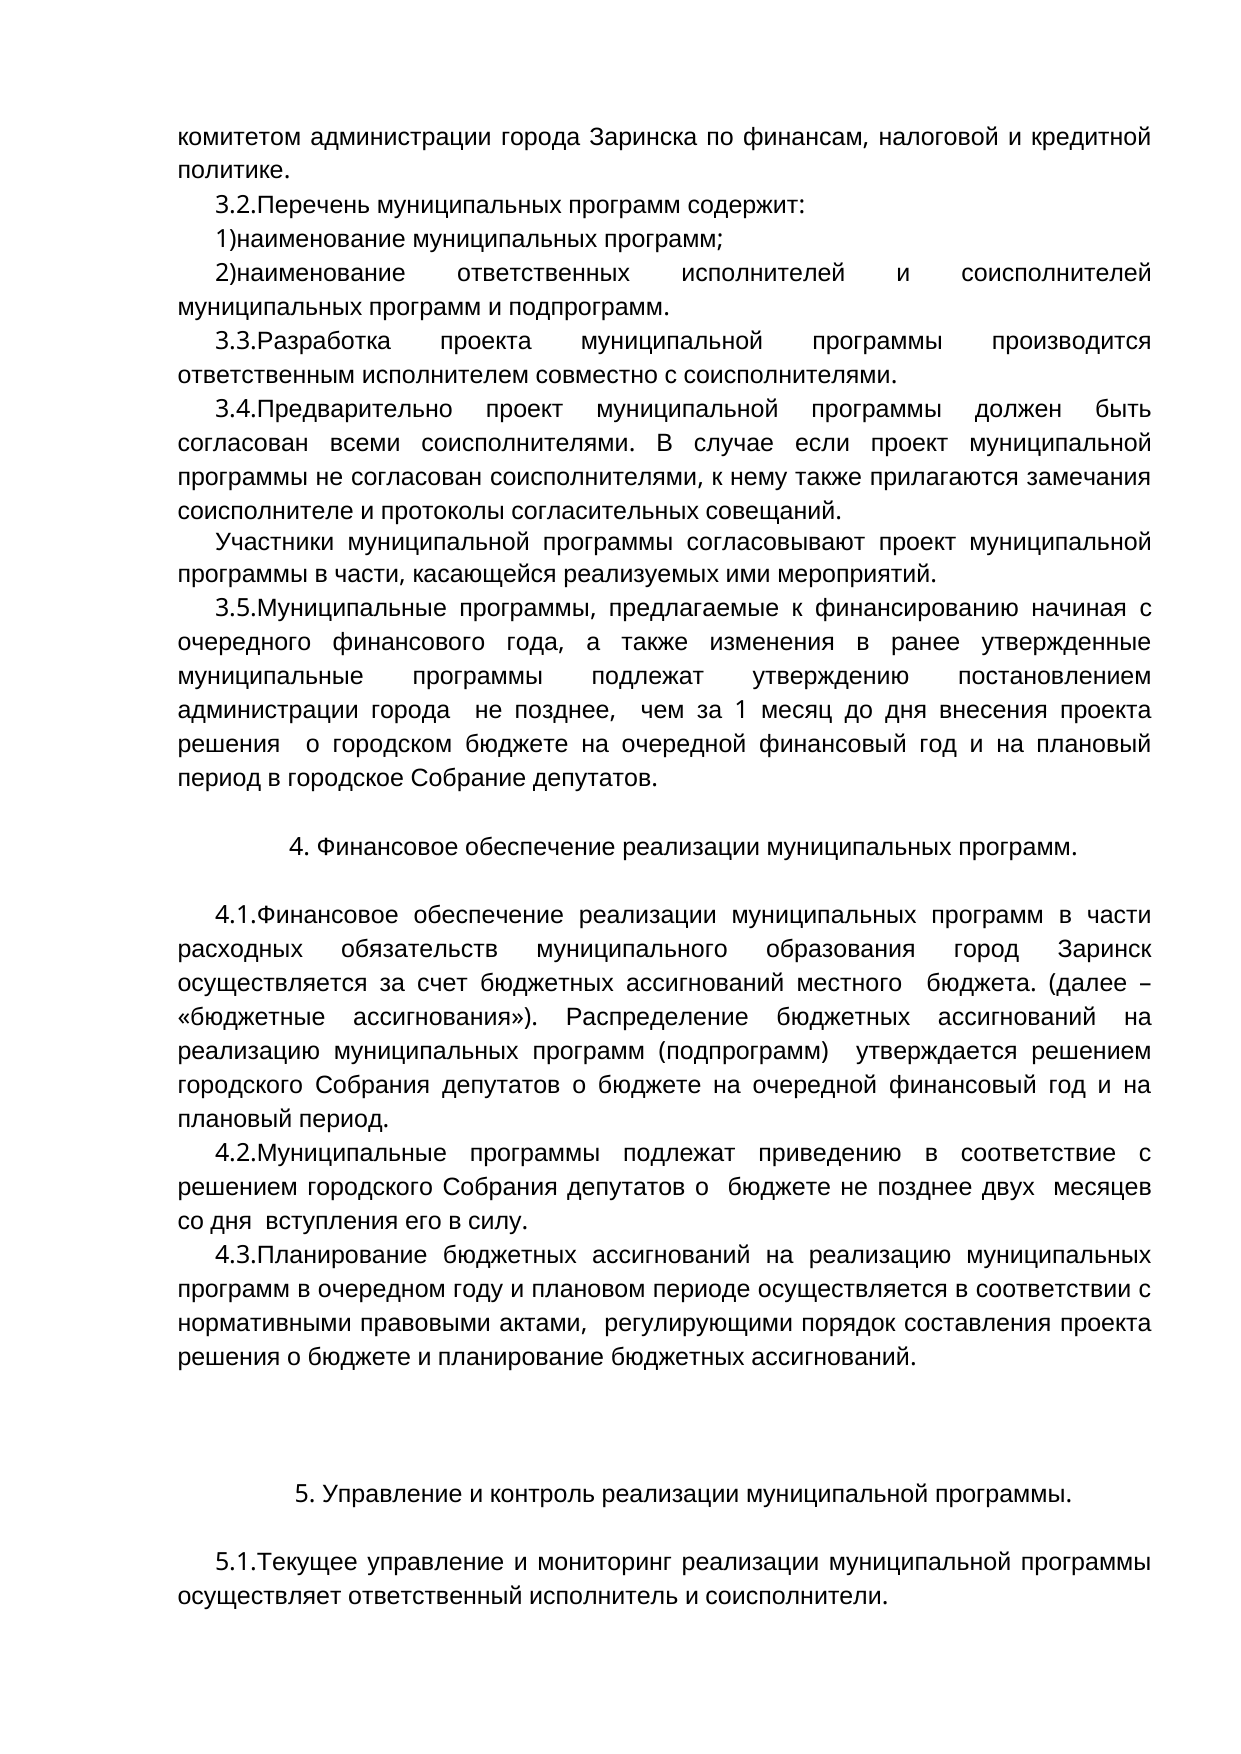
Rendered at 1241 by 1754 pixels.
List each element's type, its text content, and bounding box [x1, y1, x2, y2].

text 3.4.Предварительно проект муниципальной программы должен быть согласован всеми соисполнителями. В случае если проект муниципальной программы не согласован соисполнителями, к нему также прилагаются замечания соисполнителе и протоколы согласительных совещаний. [177, 391, 1152, 527]
text 4.1.Финансовое обеспечение реализации муниципальных программ в части расходных обязательств муниципального образования город Заринск осуществляется за счет бюджетных ассигнований местного бюджета. (далее – «бюджетные ассигнования»). Распределение бюджетных ассигнований на реализацию муниципальных программ (подпрограмм) утверждается решением городского Собрания депутатов о бюджете на очередной финансовый год и на плановый период. [177, 896, 1152, 1135]
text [177, 118, 1152, 186]
text 3.3.Разработка проекта муниципальной программы производится ответственным исполнителем совместно с соисполнителями. [177, 322, 1152, 391]
text 5. Управление и контроль реализации муниципальной программы. [177, 1475, 1152, 1509]
text 1)наименование муниципальных программ; [177, 220, 1152, 254]
text 4. Финансовое обеспечение реализации муниципальных программ. [177, 828, 1152, 862]
text 3.5.Муниципальные программы, предлагаемые к финансированию начиная с очередного финансового года, а также изменения в ранее утвержденные муниципальные программы подлежат утверждению постановлением администрации города не позднее, чем за 1 месяц до дня внесения проекта решения о городском бюджете на очередной финансовый год и на плановый период в городское Собрание депутатов. [177, 590, 1152, 794]
text 4.3.Планирование бюджетных ассигнований на реализацию муниципальных программ в очередном году и плановом периоде осуществляется в соответствии с нормативными правовыми актами, регулирующими порядок составления проекта решения о бюджете и планирование бюджетных ассигнований. [177, 1237, 1152, 1373]
text Участники муниципальной программы согласовывают проект муниципальной программы в части, касающейся реализуемых ими мероприятий. [177, 527, 1152, 590]
text 4.2.Муниципальные программы подлежат приведению в соответствие с решением городского Собрания депутатов о бюджете не позднее двух месяцев со дня вступления его в силу. [177, 1135, 1152, 1237]
text 5.1.Текущее управление и мониторинг реализации муниципальной программы осуществляет ответственный исполнитель и соисполнители. [177, 1543, 1152, 1612]
text 3.2.Перечень муниципальных программ содержит: [177, 186, 1152, 220]
text 2)наименование ответственных исполнителей и соисполнителей муниципальных программ и подпрограмм. [177, 254, 1152, 322]
